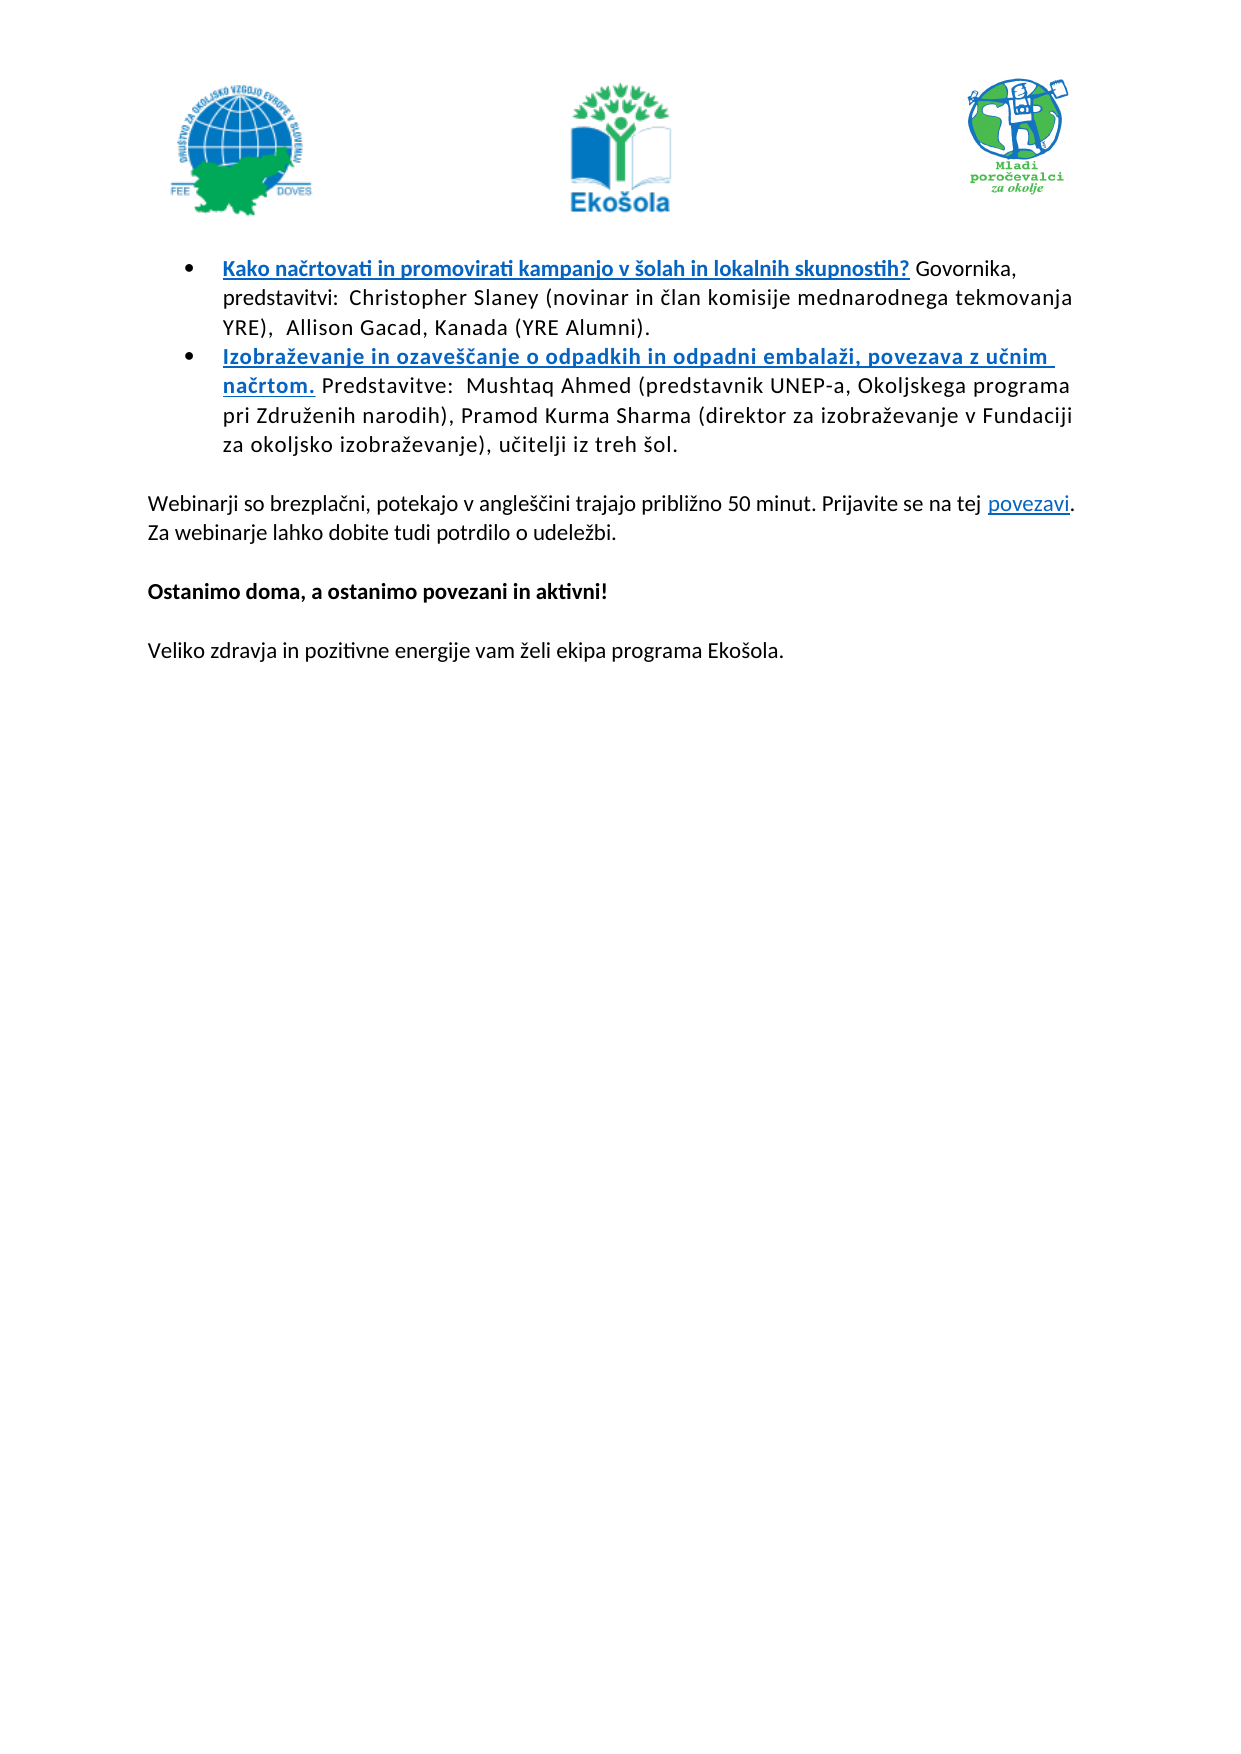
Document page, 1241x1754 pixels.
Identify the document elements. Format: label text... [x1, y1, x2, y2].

list Izobraževanje in ozaveščanje o odpadkih in odpadni embalaži, povezava z učnim načrtom. Predstavitve: Mushtaq Ahmed (predstavnik UNEP-a, Okoljskega programa pri Združenih narodih), Pramod Kurma Sharma (direktor za izobraževanje v Fundaciji za okoljsko izobraževanje), učitelji iz treh šol. [185, 342, 1093, 458]
text Webinarji so brezplačni, potekajo v angleščini trajajo približno 50 minut. Prijavite se na tej povezavi. Za webinarje lahko dobite tudi potrdilo o udeležbi. [148, 489, 1093, 547]
picture [954, 73, 1081, 201]
text Ostanimo doma, a ostanimo povezani in aktivni! [148, 577, 1093, 605]
text Veliko zdravja in pozitivne energije vam želi ekipa programa Ekošola. [148, 636, 1093, 664]
list Kako načrtovati in promovirati kampanjo v šolah in lokalnih skupnostih? Govornika, predstavitvi: Christopher Slaney (novinar in član komisije mednarodnega tekmovanja YRE), Allison Gacad, Kanada (YRE Alumni). [185, 254, 1093, 341]
